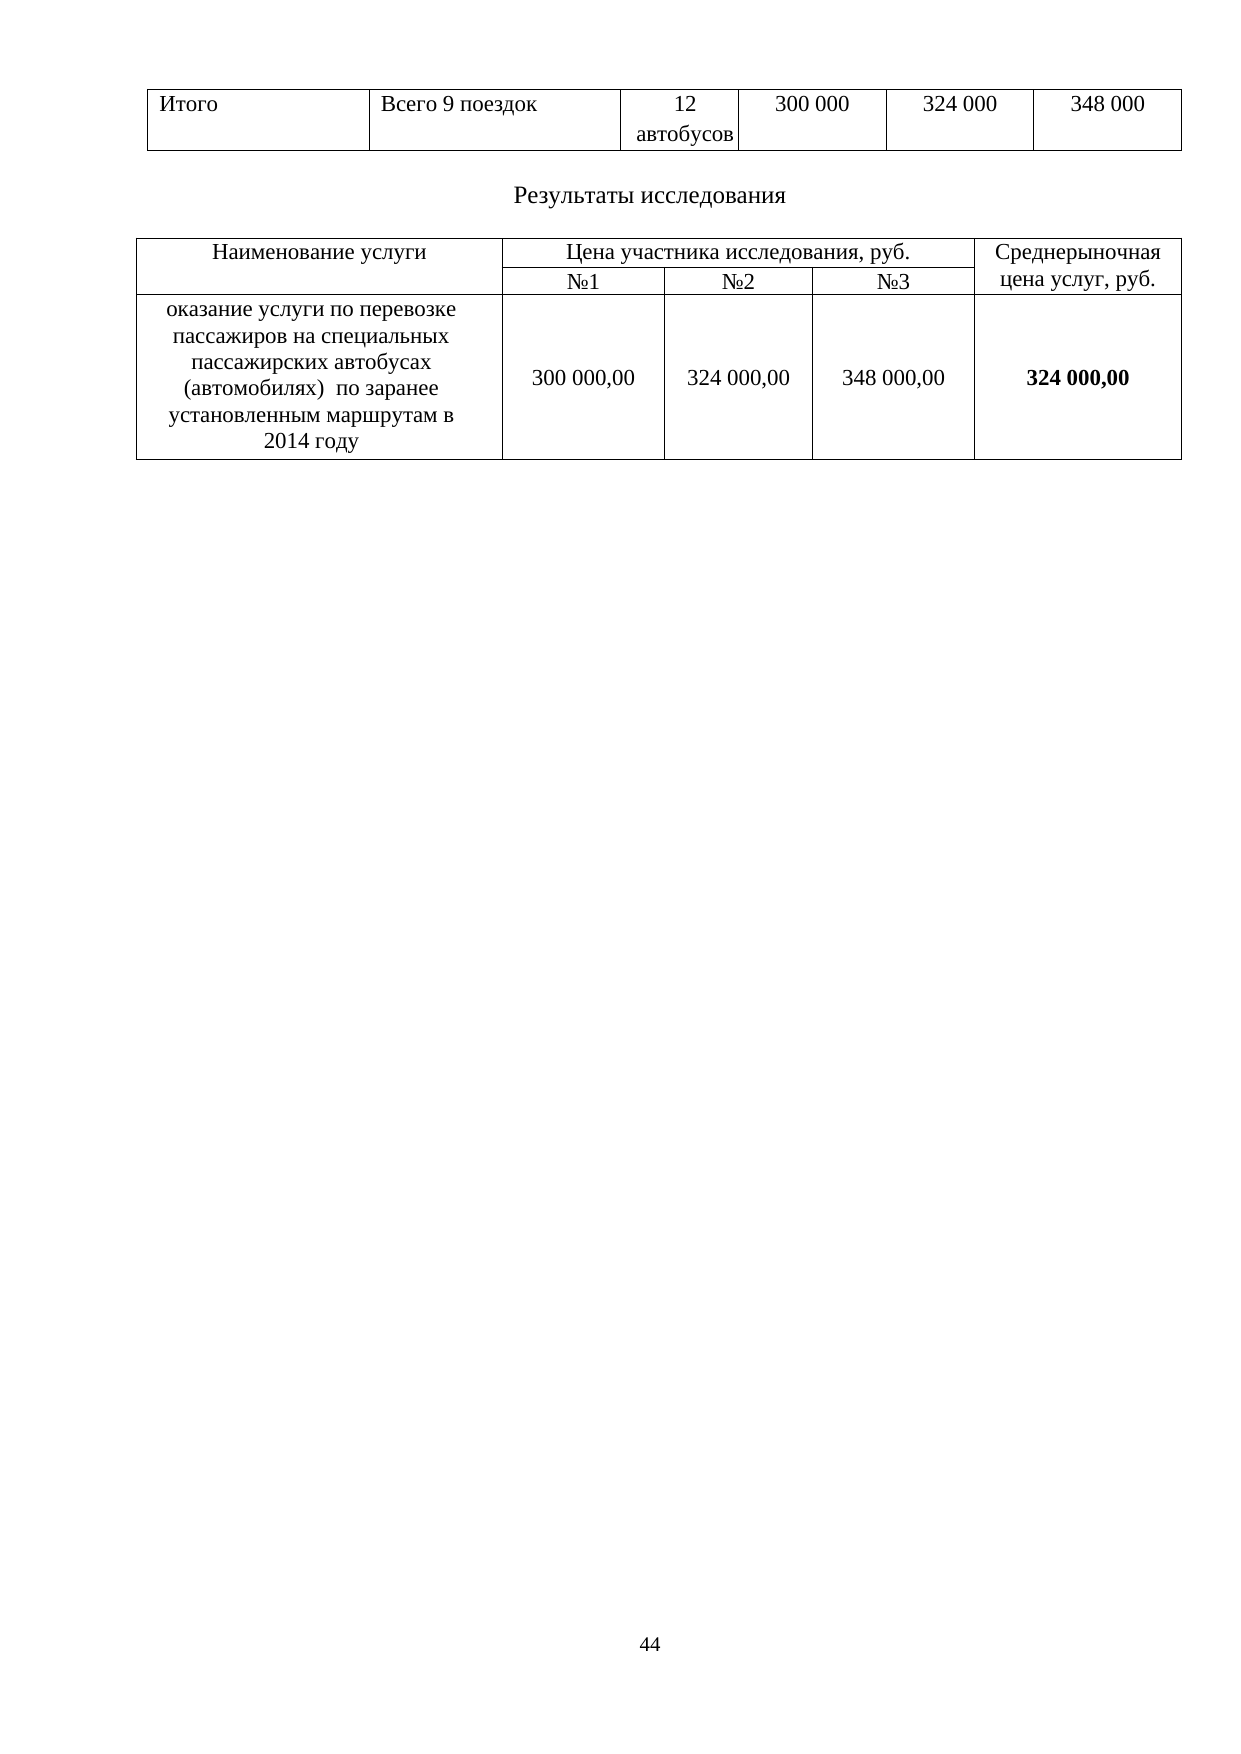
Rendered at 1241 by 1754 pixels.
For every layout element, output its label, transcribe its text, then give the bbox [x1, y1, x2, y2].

table_cell 348 000 [1034, 90, 1181, 150]
table_cell 300 000,00 [503, 295, 664, 459]
text Результаты исследования [148, 180, 1152, 209]
table_cell №1 [503, 268, 664, 294]
table_cell Итого [148, 90, 369, 150]
table_cell №2 [665, 268, 812, 294]
table_cell Всего 9 поездок [370, 90, 620, 150]
table_cell 12 автобусов [621, 90, 738, 150]
table_cell №3 [813, 268, 974, 294]
table_cell 300 000 [739, 90, 886, 150]
table_cell 324 000,00 [665, 295, 812, 459]
table_header Среднерыночная цена услуг, руб. [975, 239, 1181, 294]
table_cell оказание услуги по перевозке пассажиров на специальных пассажирских автобусах (автомобилях) по заранее установленным маршрутам в 2014 году [137, 295, 502, 459]
table_header Цена участника исследования, руб. [503, 239, 974, 267]
table_cell 324 000 [887, 90, 1033, 150]
table_cell 348 000,00 [813, 295, 974, 459]
table_cell 324 000,00 [975, 295, 1181, 459]
table_header Наименование услуги [137, 239, 502, 294]
